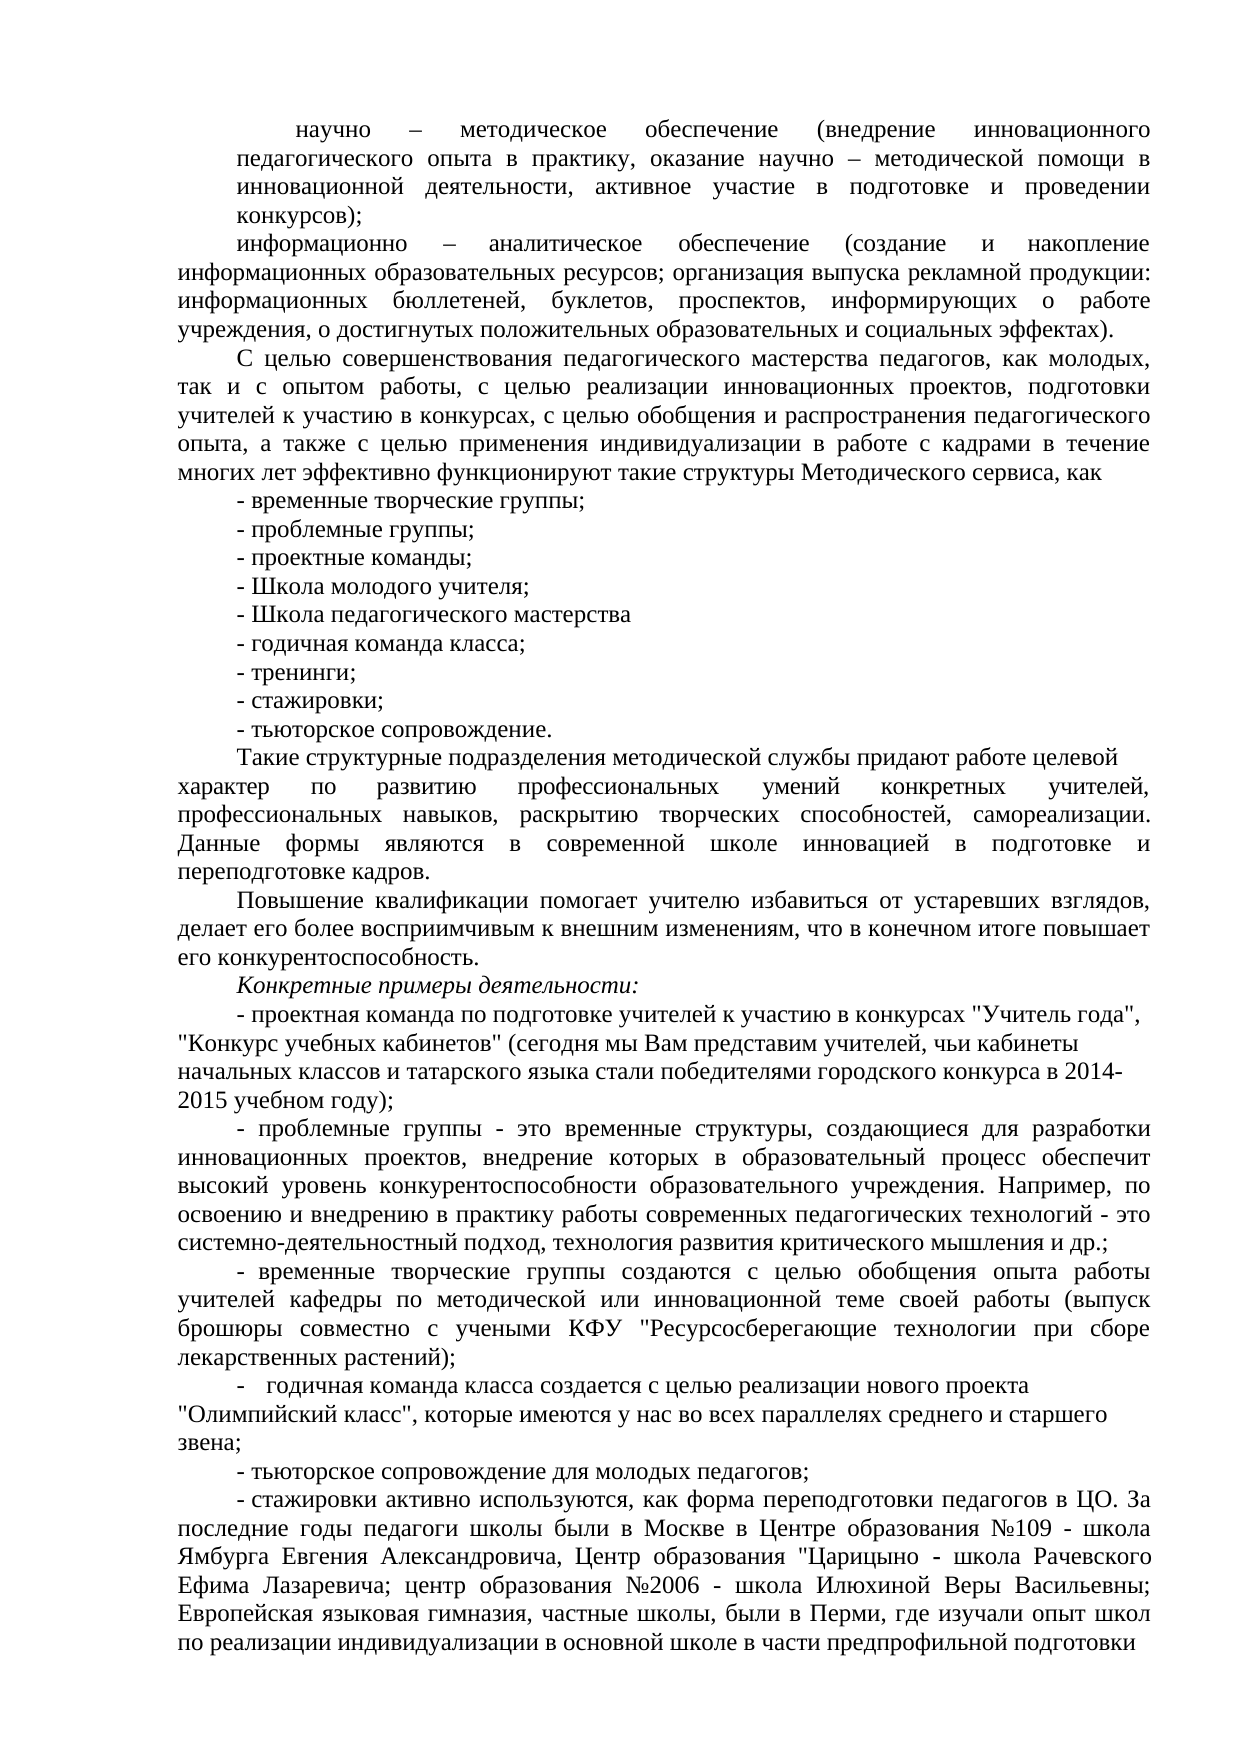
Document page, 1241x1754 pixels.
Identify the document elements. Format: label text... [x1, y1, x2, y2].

text - проектная команда по подготовке учителей к участию в конкурсах "Учитель года", "Конкурс учебных кабинетов" (сегодня мы Вам представим учителей, чьи кабинеты начальных классов и татарского языка стали победителями городского конкурса в 2014- 2015 учебном году); [177, 999, 1152, 1114]
list проектные команды; [236, 543, 1152, 571]
text информационно – аналитическое обеспечение (создание и накопление [236, 229, 1152, 257]
text Конкретные примеры деятельности: [236, 971, 1152, 999]
text научно – методическое обеспечение (внедрение инновационного педагогического опыта в практику, оказание научно – методической помощи в инновационной деятельности, активное участие в подготовке и проведении конкурсов); [236, 115, 1151, 229]
list тьюторское сопровождение для молодых педагогов; [236, 1456, 1152, 1485]
text профессиональных навыков, раскрытию творческих способностей, самореализации. Данные формы являются в современной школе инновацией в подготовке и переподготовке кадров. [177, 800, 1152, 885]
list Школа молодого учителя; [236, 571, 1152, 600]
list годичная команда класса; [236, 628, 1152, 657]
text Повышение квалификации помогает учителю избавиться от устаревших взглядов, делает его более восприимчивым к внешним изменениям, что в конечном итоге повышает его конкурентоспособность. [177, 885, 1151, 971]
text - годичная команда класса создается с целью реализации нового проекта "Олимпийский класс", которые имеются у нас во всех параллелях среднего и старшего звена; [177, 1371, 1151, 1456]
list проблемные группы; [236, 514, 1152, 543]
list Школа педагогического мастерства [236, 600, 1152, 628]
text информационных образовательных ресурсов; организация выпуска рекламной продукции: информационных бюллетеней, буклетов, проспектов, информирующих о работе учреждения, о достигнутых положительных образовательных и социальных эффектах). [177, 257, 1152, 343]
list стажировки активно используются, как форма переподготовки педагогов в ЦО. За последние годы педагоги школы были в Москве в Центре образования №109 - школа Ямбурга Евгения Александровича, Центр образования "Царицыно - школа Рачевского Ефима Лазаревича; центр образования №2006 - школа Илюхиной Веры Васильевны; Европейская языковая гимназия, частные школы, были в Перми, где изучали опыт школ по реализации индивидуализации в основной школе в части предпрофильной подготовки [177, 1485, 1152, 1656]
list стажировки; [236, 686, 1152, 714]
list временные творческие группы; [236, 486, 1152, 514]
list временные творческие группы создаются с целью обобщения опыта работы учителей кафедры по методической или инновационной теме своей работы (выпуск брошюры совместно с учеными КФУ "Ресурсосберегающие технологии при сборе лекарственных растений); [177, 1256, 1151, 1371]
list тьюторское сопровождение. [236, 714, 1152, 743]
list проблемные группы - это временные структуры, создающиеся для разработки инновационных проектов, внедрение которых в образовательный процесс обеспечит высокий уровень конкурентоспособности образовательного учреждения. Например, по освоению и внедрению в практику работы современных педагогических технологий - это системно-деятельностный подход, технология развития критического мышления и др.; [177, 1114, 1152, 1256]
text С целью совершенствования педагогического мастерства педагогов, как молодых, так и с опытом работы, с целью реализации инновационных проектов, подготовки учителей к участию в конкурсах, с целью обобщения и распространения педагогического опыта, а также с целью применения индивидуализации в работе с кадрами в течение многих лет эффективно функционируют такие структуры Методического сервиса, как [177, 343, 1151, 486]
text Такие структурные подразделения методической службы придают работе целевой характер по развитию профессиональных умений конкретных учителей, [177, 743, 1151, 800]
list тренинги; [236, 657, 1152, 686]
